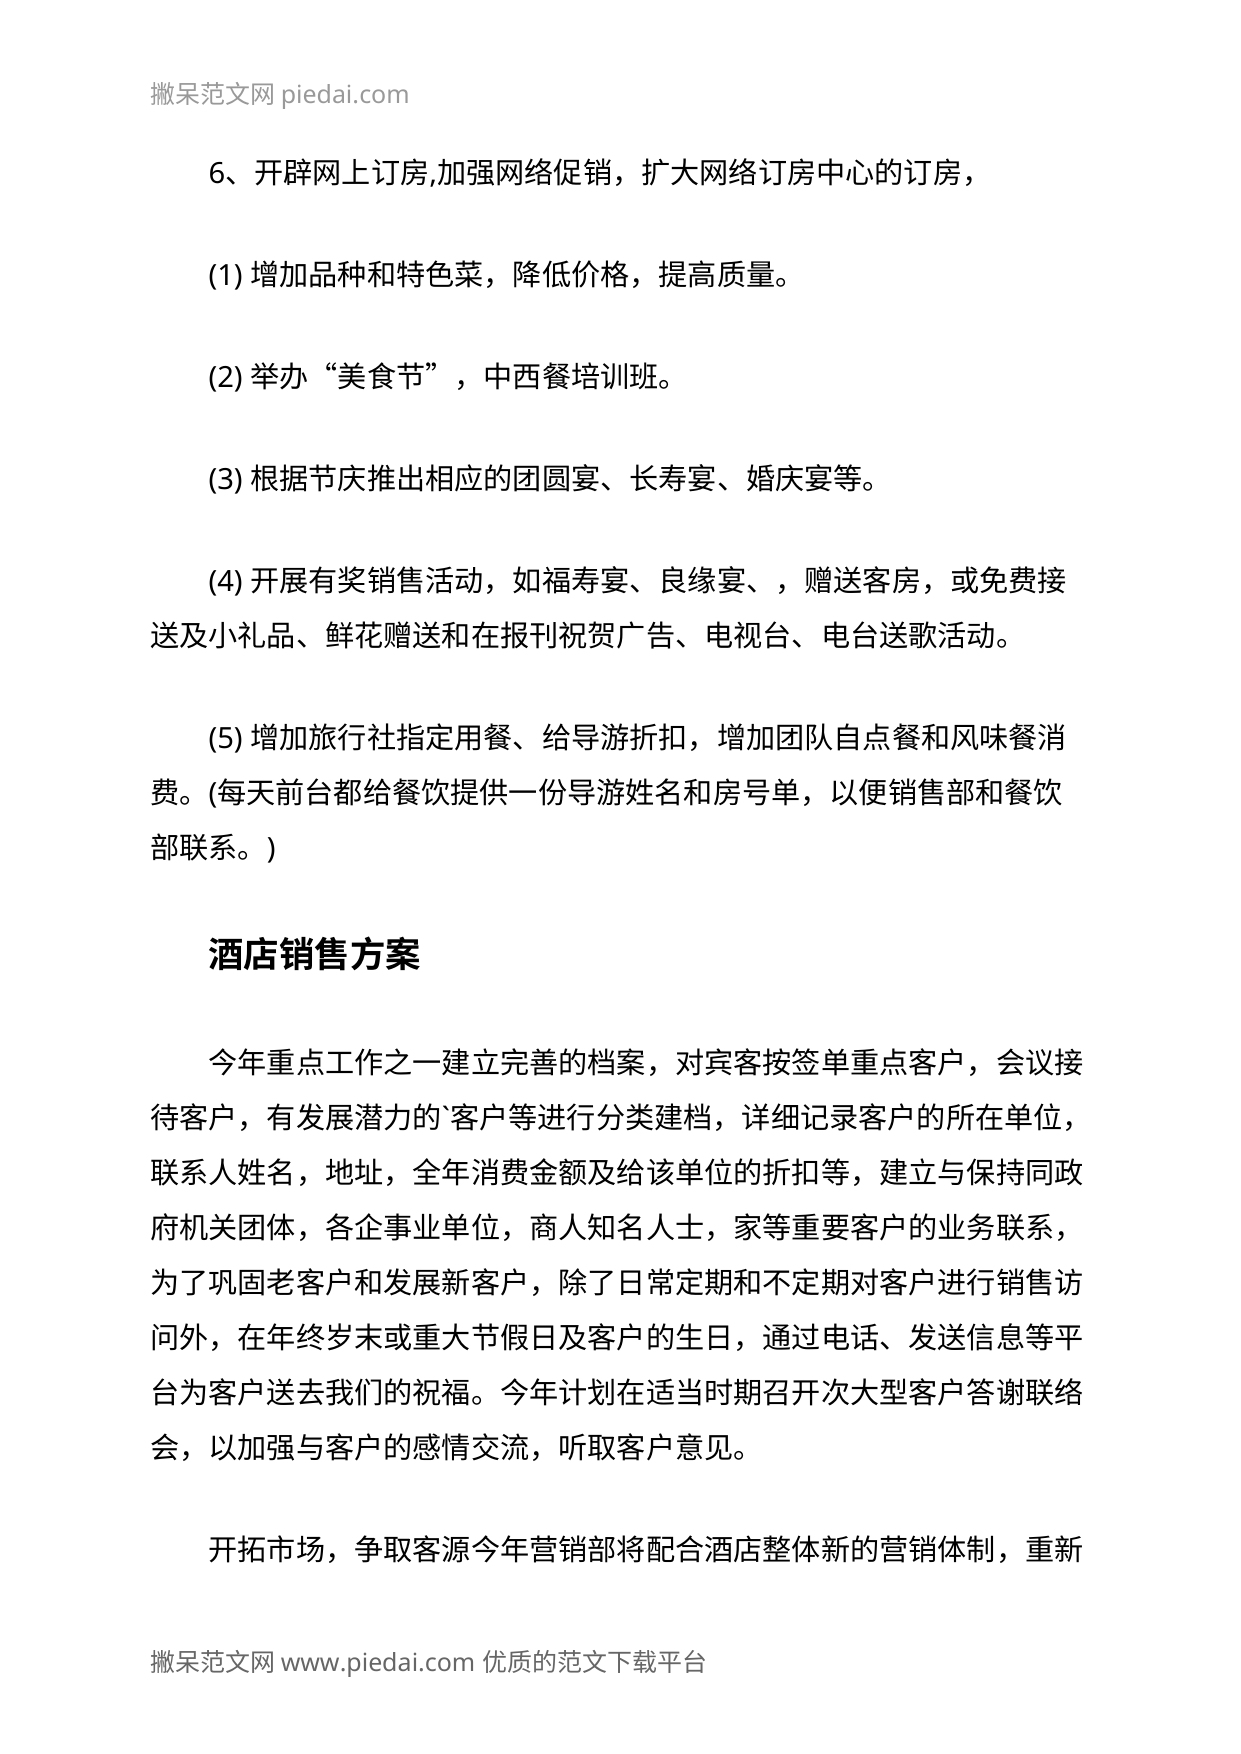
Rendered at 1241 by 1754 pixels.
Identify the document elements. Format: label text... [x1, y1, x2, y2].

text 酒店销售方案 [150, 927, 1090, 978]
text (4) 开展有奖销售活动，如福寿宴、良缘宴、，赠送客房，或免费接送及小礼品、鲜花赠送和在报刊祝贺广告、电视台、电台送歌活动。 [150, 558, 1090, 655]
text 今年重点工作之一建立完善的档案，对宾客按签单重点客户，会议接待客户，有发展潜力的`客户等进行分类建档，详细记录客户的所在单位，联系人姓名，地址，全年消费金额及给该单位的折扣等，建立与保持同政府机关团体，各企事业单位，商人知名人士，家等重要客户的业务联系，为了巩固老客户和发展新客户，除了日常定期和不定期对客户进行销售访问外，在年终岁末或重大节假日及客户的生日，通过电话、发送信息等平台为客户送去我们的祝福。今年计划在适当时期召开次大型客户答谢联络会，以加强与客户的感情交流，听取客户意见。 [150, 1040, 1090, 1467]
text (2) 举办“美食节”，中西餐培训班。 [150, 354, 1090, 396]
text (5) 增加旅行社指定用餐、给导游折扣，增加团队自点餐和风味餐消费。(每天前台都给餐饮提供一份导游姓名和房号单，以便销售部和餐饮部联系。) [150, 715, 1090, 867]
text (1) 增加品种和特色菜，降低价格，提高质量。 [150, 252, 1090, 294]
text 6、开辟网上订房,加强网络促销，扩大网络订房中心的订房， [150, 150, 1090, 192]
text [150, 1526, 1090, 1568]
text (3) 根据节庆推出相应的团圆宴、长寿宴、婚庆宴等。 [150, 456, 1090, 498]
